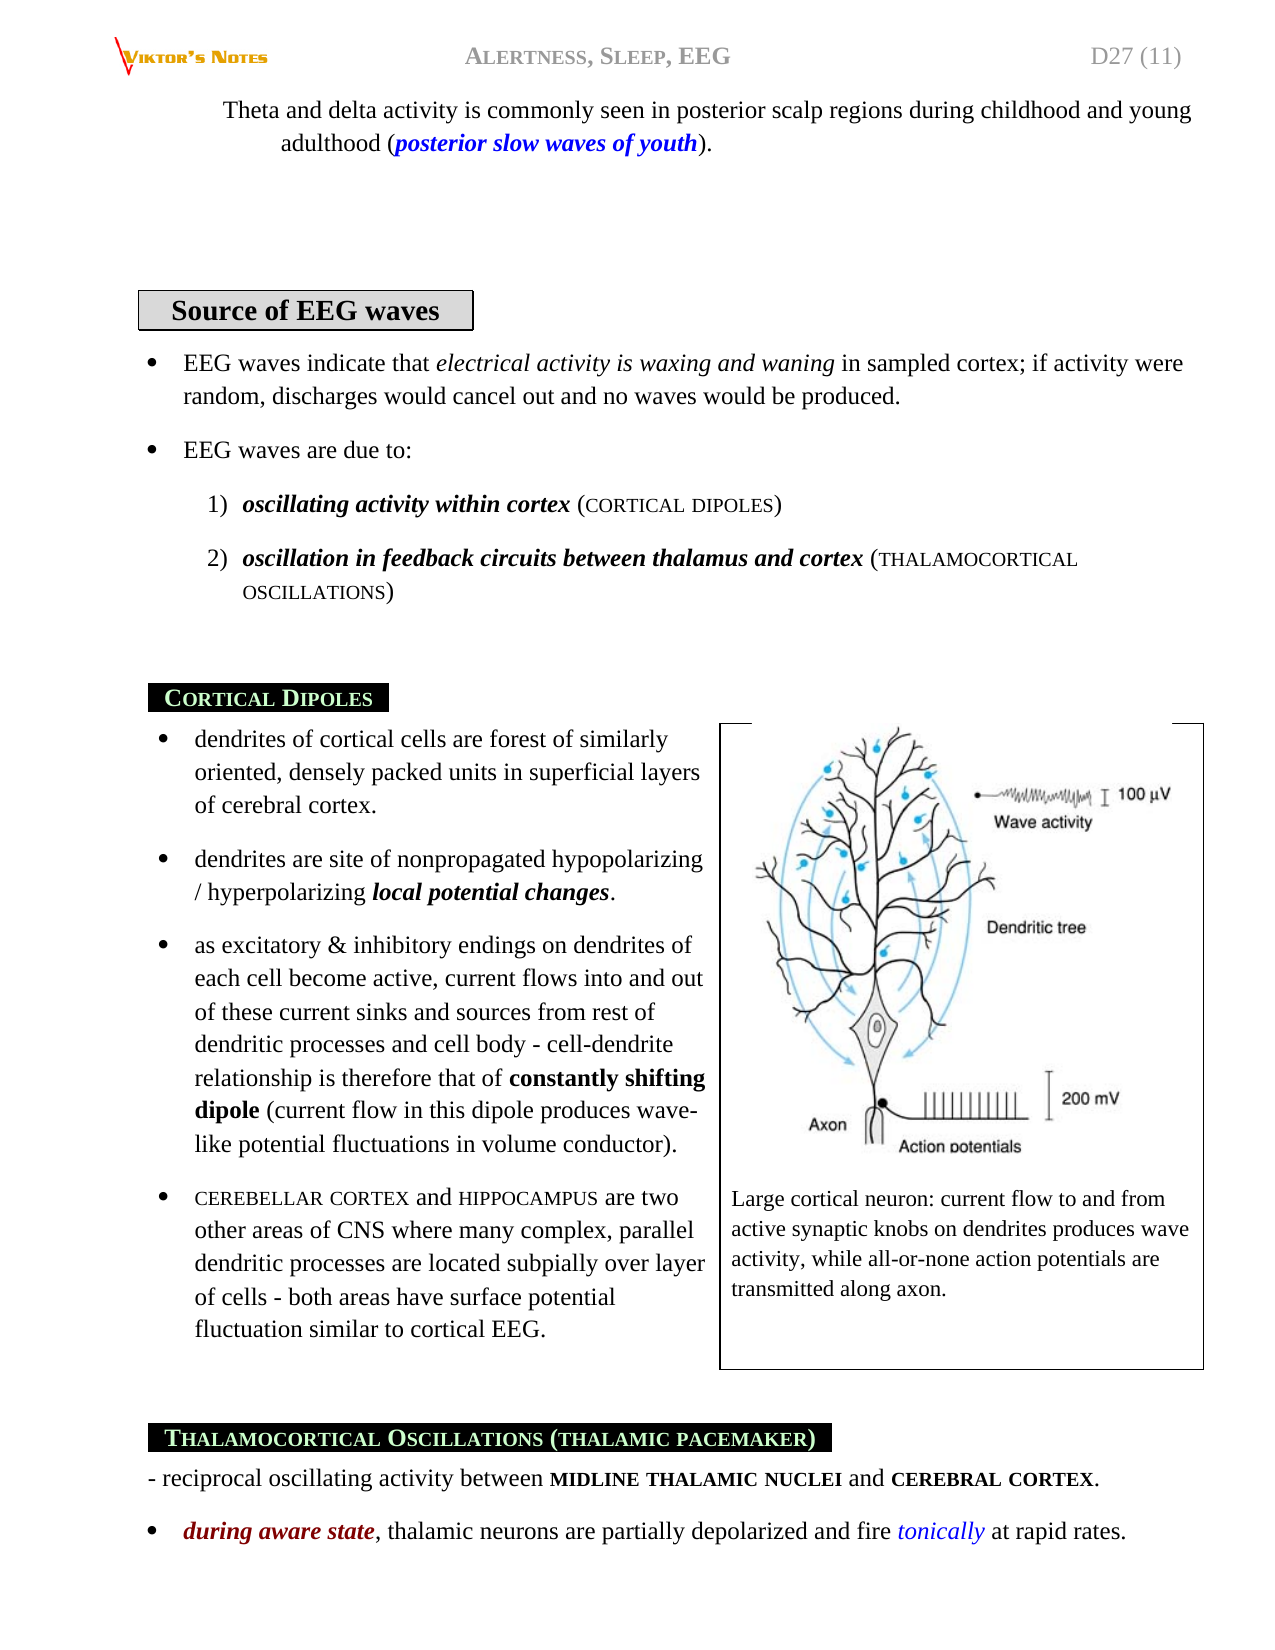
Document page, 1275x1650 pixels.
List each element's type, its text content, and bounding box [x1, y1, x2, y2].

text Theta and delta activity is commonly seen in posterior scalp regions during childhood and young adulthood (posterior slow waves of youth). [223, 95, 1216, 157]
list oscillating activity within cortex (cortical dipoles) [207, 489, 1216, 518]
list during aware state, thalamic neurons are partially depolarized and fire tonically at rapid rates. [148, 1516, 1216, 1545]
table_header Large cortical neuron: current flow to and from active synaptic knobs on dendrites produces wave activity, while all-or-none action potentials are transmitted along axon. [721, 724, 1203, 1368]
picture [751, 723, 1173, 1160]
picture [112, 37, 269, 78]
text Cortical Dipoles [148, 683, 389, 712]
list EEG waves indicate that electrical activity is waxing and waning in sampled cortex; if activity were random, discharges would cancel out and no waves would be produced. [148, 348, 1216, 410]
list oscillation in feedback circuits between thalamus and cortex (thalamocortical oscillations) [207, 543, 1216, 604]
text Thalamocortical Oscillations (thalamic pacemaker) [148, 1423, 832, 1452]
table_header dendrites of cortical cells are forest of similarly oriented, densely packed units in superficial layers of cerebral cortex. dendrites are site of nonpropagated hypopolarizing / hyperpolarizing local potential changes. as excitatory & inhibitory endings on dendrites of each cell become active, current flows into and out of these current sinks and sources from rest of dendritic processes and cell body - cell-dendrite relationship is therefore that of constantly shifting dipole (current flow in this dipole produces wave-like potential fluctuations in volume conductor). cerebellar cortex and hippocampus are two other areas of CNS where many complex, parallel dendritic processes are located subpially over layer of cells - both areas have surface potential fluctuation similar to cortical EEG. [148, 723, 719, 1368]
text - reciprocal oscillating activity between midline thalamic nuclei and cerebral cortex. [148, 1463, 1216, 1491]
text Source of EEG waves [139, 291, 472, 329]
list EEG waves are due to: [148, 435, 1216, 464]
